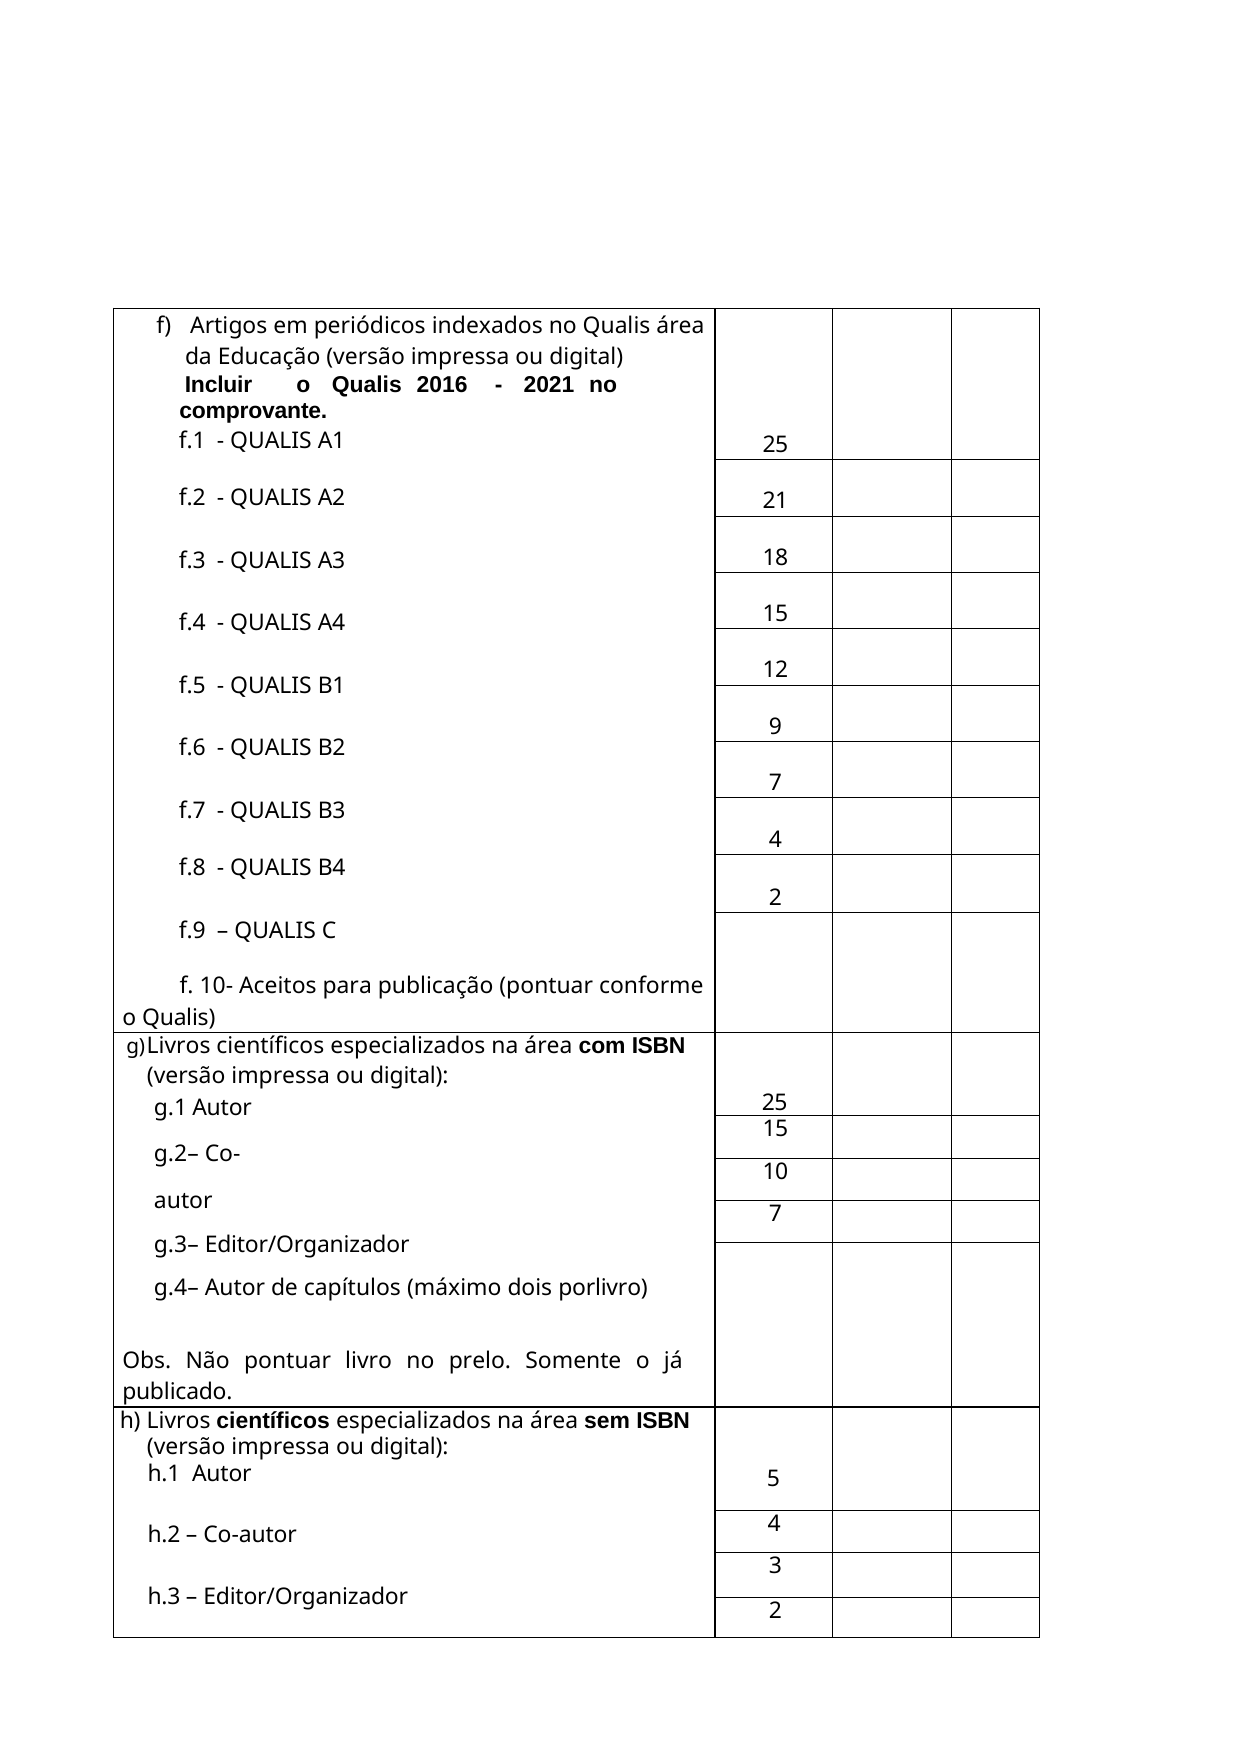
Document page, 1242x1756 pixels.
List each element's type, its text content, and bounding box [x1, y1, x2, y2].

table_cell 7 [716, 742, 832, 797]
table_cell [952, 855, 1039, 912]
table_cell [716, 1243, 832, 1406]
table_cell [833, 1116, 951, 1157]
table_cell 15 [716, 573, 832, 628]
table_cell [833, 798, 951, 854]
table_cell [833, 1033, 951, 1115]
table_cell 4 [716, 798, 832, 854]
table_cell [716, 913, 832, 1032]
table_cell [833, 517, 951, 572]
table_cell [833, 686, 951, 741]
table_header Artigos em periódicos indexados no Qualis área da Educação (versão impressa ou digital) Incluir o Qualis 2016 - 2021 no comprovante. - QUALIS A1 - QUALIS A2 - QUALIS A3 - QUALIS A4 - QUALIS B1 - QUALIS B2 - QUALIS B3 - QUALIS B4 – QUALIS C f. 10- Aceitos para publicação (pontuar conforme o Qualis) [114, 309, 714, 1032]
table_cell [952, 686, 1039, 741]
table_cell 2 [716, 1598, 832, 1637]
table_cell [833, 1243, 951, 1406]
table_cell [952, 1159, 1039, 1200]
table_cell 10 [716, 1159, 832, 1200]
table_cell [833, 1598, 951, 1637]
table_cell [833, 573, 951, 628]
table_header 25 [716, 309, 832, 459]
table_cell [833, 913, 951, 1032]
table_cell [833, 855, 951, 912]
table_cell Livros científicos especializados na área com ISBN (versão impressa ou digital): Autor g.2– Co-autor g.3– Editor/Organizador g.4– Autor de capítulos (máximo dois porlivro) Obs. Não pontuar livro no prelo. Somente o já publicado. [114, 1033, 714, 1406]
table_cell 21 [716, 460, 832, 516]
table_cell 2 [716, 855, 832, 912]
table_cell [833, 1511, 951, 1552]
table_cell [833, 629, 951, 684]
table_cell 9 [716, 686, 832, 741]
table_cell [952, 1243, 1039, 1406]
table_cell 3 [716, 1553, 832, 1597]
table_cell [952, 913, 1039, 1032]
table_cell [952, 629, 1039, 684]
table_cell [833, 1201, 951, 1242]
table_cell [833, 1553, 951, 1597]
table_cell [952, 1201, 1039, 1242]
table_cell 5 [716, 1408, 832, 1509]
table_cell [952, 1033, 1039, 1115]
table_cell Livros científicos especializados na área sem ISBN (versão impressa ou digital): Autor – Co-autor – Editor/Organizador – Autor de capítulos (máximo dois porlivro) Obs. Não pontuar livro no prelo. Somente o já publicado. [114, 1408, 714, 1637]
table_cell [952, 798, 1039, 854]
table_header [952, 309, 1039, 459]
table_header [833, 309, 951, 459]
table_cell 4 [716, 1511, 832, 1552]
table_cell 25 [716, 1033, 832, 1115]
table_cell [833, 1408, 951, 1509]
table_cell [833, 742, 951, 797]
table_cell [952, 573, 1039, 628]
table_cell [833, 460, 951, 516]
table_cell [952, 1116, 1039, 1157]
table_cell 18 [716, 517, 832, 572]
table_cell [952, 1408, 1039, 1509]
table_cell 15 [716, 1116, 832, 1157]
table_cell [952, 460, 1039, 516]
table_cell 7 [716, 1201, 832, 1242]
table_cell [952, 1553, 1039, 1597]
table_cell 12 [716, 629, 832, 684]
table_cell [833, 1159, 951, 1200]
table_cell [952, 1598, 1039, 1637]
table_cell [952, 517, 1039, 572]
table_cell [952, 1511, 1039, 1552]
table_cell [952, 742, 1039, 797]
